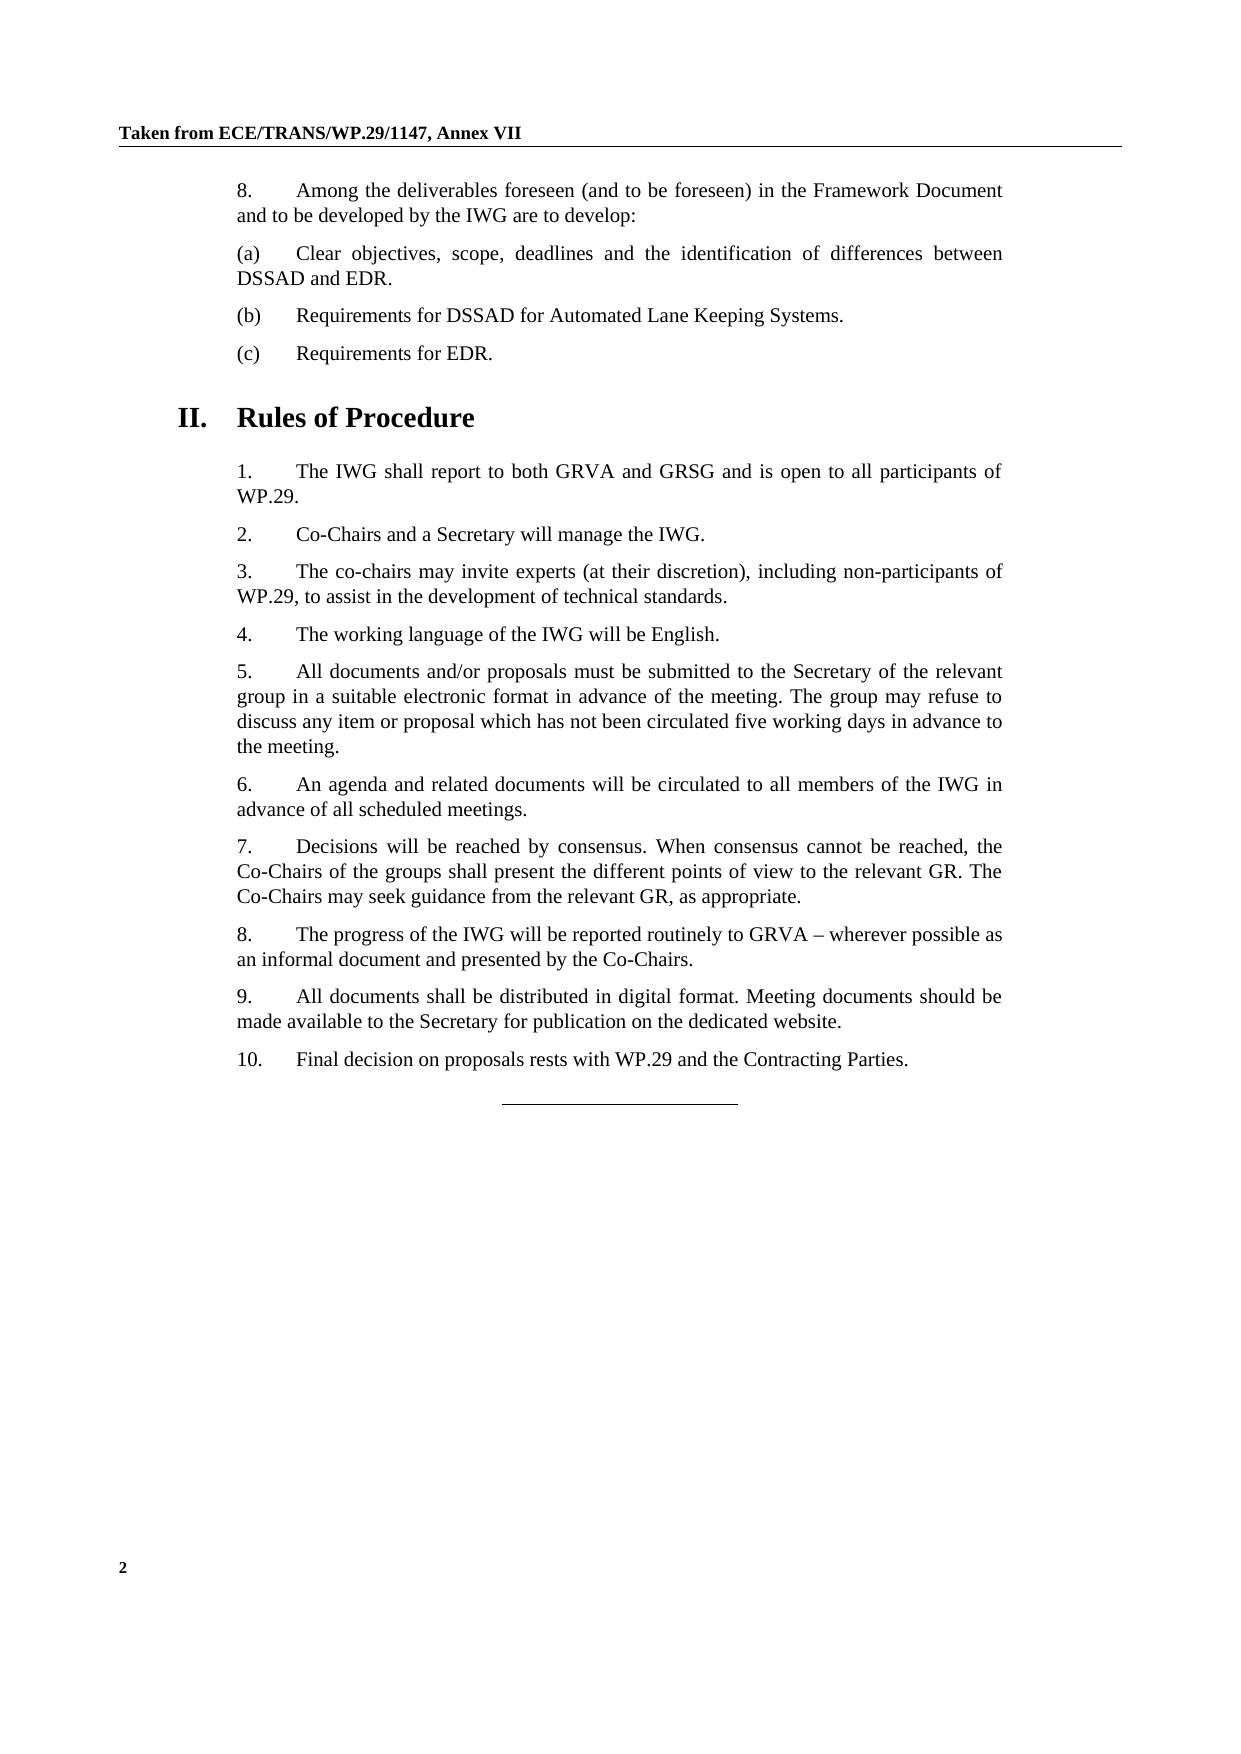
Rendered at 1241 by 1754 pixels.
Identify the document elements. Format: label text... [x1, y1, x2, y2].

text 9. All documents shall be distributed in digital format. Meeting documents should be made available to the Secretary for publication on the dedicated website. [237, 983, 1003, 1033]
text 1. The IWG shall report to both GRVA and GRSG and is open to all participants of WP.29. [237, 458, 1003, 508]
text (a) Clear objectives, scope, deadlines and the identification of differences between DSSAD and EDR. [237, 239, 1003, 289]
text 8. Among the deliverables foreseen (and to be foreseen) in the Framework Document and to be developed by the IWG are to develop: [237, 177, 1003, 227]
text 5. All documents and/or proposals must be submitted to the Secretary of the relevant group in a suitable electronic format in advance of the meeting. The group may refuse to discuss any item or proposal which has not been circulated five working days in advance to the meeting. [237, 658, 1003, 758]
text 3. The co-chairs may invite experts (at their discretion), including non-participants of WP.29, to assist in the development of technical standards. [237, 558, 1003, 608]
text (c) Requirements for EDR. [237, 339, 1003, 364]
text 10. Final decision on proposals rests with WP.29 and the Contracting Parties. [237, 1046, 1003, 1071]
text (b) Requirements for DSSAD for Automated Lane Keeping Systems. [237, 302, 1003, 327]
text II. Rules of Procedure [118, 402, 1003, 433]
text 2. Co-Chairs and a Secretary will manage the IWG. [237, 521, 1003, 546]
text 6. An agenda and related documents will be circulated to all members of the IWG in advance of all scheduled meetings. [237, 771, 1003, 821]
text 8. The progress of the IWG will be reported routinely to GRVA – wherever possible as an informal document and presented by the Co-Chairs. [237, 921, 1003, 971]
text 4. The working language of the IWG will be English. [237, 621, 1003, 646]
text 7. Decisions will be reached by consensus. When consensus cannot be reached, the Co-Chairs of the groups shall present the different points of view to the relevant GR. The Co-Chairs may seek guidance from the relevant GR, as appropriate. [237, 833, 1003, 908]
